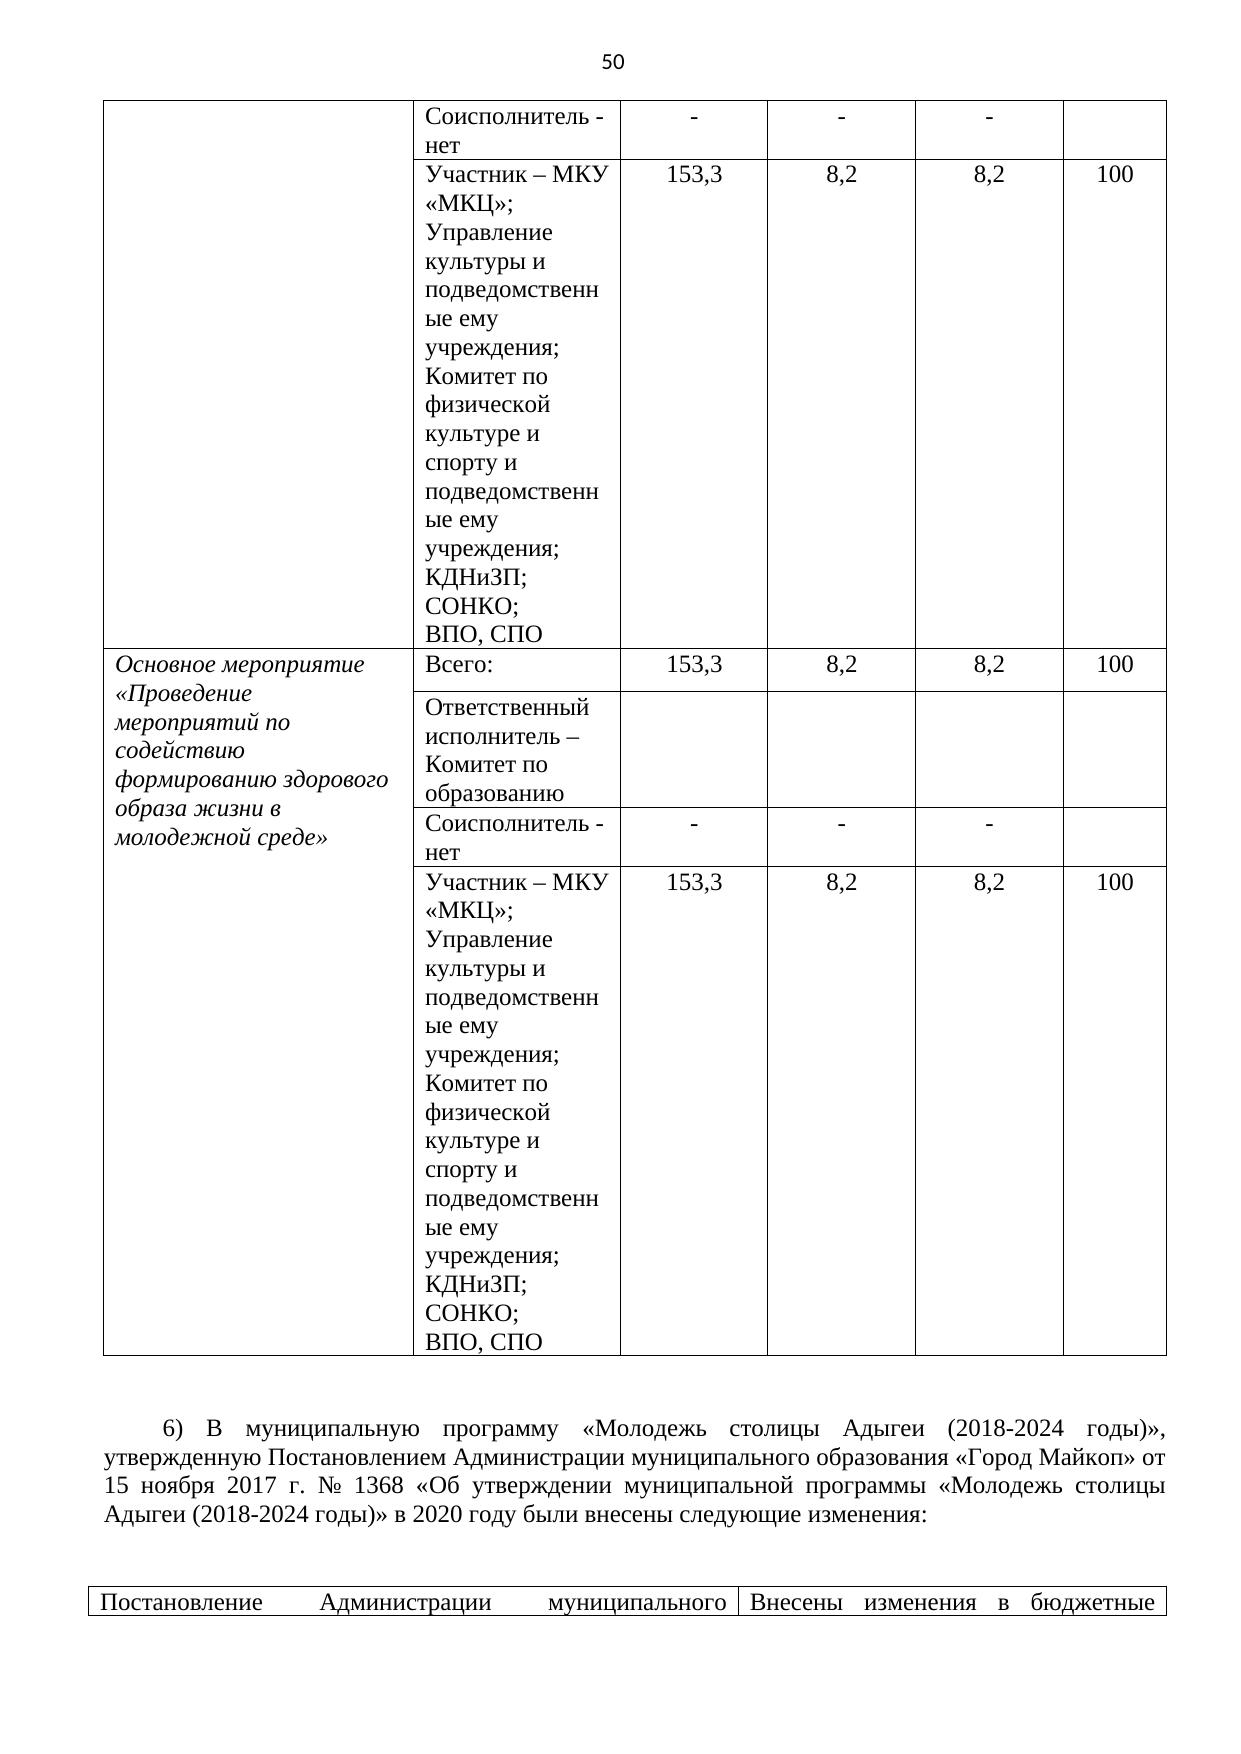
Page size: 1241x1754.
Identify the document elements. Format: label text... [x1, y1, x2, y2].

table_cell 8,2 [768, 649, 915, 691]
table_cell 153,3 [621, 649, 767, 691]
table_cell - [916, 808, 1063, 866]
table_cell 100 [1064, 649, 1166, 691]
table_cell 153,3 [621, 160, 767, 648]
table_cell - [621, 101, 767, 158]
table_cell 8,2 [916, 867, 1063, 1355]
table_cell - [768, 101, 915, 158]
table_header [89, 1587, 738, 1615]
table_cell - [916, 101, 1063, 158]
table_cell [621, 692, 767, 807]
table_cell Соисполнитель - нет [414, 808, 620, 866]
table_cell - [621, 808, 767, 866]
table_cell 100 [1064, 160, 1166, 648]
table_cell 100 [1064, 867, 1166, 1355]
table_cell Всего: [414, 649, 620, 691]
table_cell Участник – МКУ «МКЦ»; Управление культуры и подведомственные ему учреждения; Комитет по физической культуре и спорту и подведомственные ему учреждения; КДНиЗП; СОНКО; ВПО, СПО [414, 160, 620, 648]
table_cell [1064, 692, 1166, 807]
table_cell Участник – МКУ «МКЦ»; Управление культуры и подведомственные ему учреждения; Комитет по физической культуре и спорту и подведомственные ему учреждения; КДНиЗП; СОНКО; ВПО, СПО [414, 867, 620, 1355]
table_cell 8,2 [916, 649, 1063, 691]
table_cell [1064, 808, 1166, 866]
table_cell [768, 692, 915, 807]
table_cell - [768, 808, 915, 866]
table_cell 8,2 [768, 867, 915, 1355]
table_cell 8,2 [768, 160, 915, 648]
table_cell [1064, 101, 1166, 158]
table_cell [916, 692, 1063, 807]
text 6) В муниципальную программу «Молодежь столицы Адыгеи (2018-2024 годы)», утвержденную Постановлением Администрации муниципального образования «Город Майкоп» от 15 ноября 2017 г. № 1368 «Об утверждении муниципальной программы «Молодежь столицы Адыгеи (2018-2024 годы)» в 2020 году были внесены следующие изменения: [103, 1413, 1167, 1528]
table_cell 8,2 [916, 160, 1063, 648]
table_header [739, 1587, 1166, 1615]
table_cell Основное мероприятие «Проведение мероприятий по содействию формированию здорового образа жизни в молодежной среде» [104, 649, 413, 1355]
table_cell 153,3 [621, 867, 767, 1355]
table_cell Ответственный исполнитель – Комитет по образованию [414, 692, 620, 807]
table_cell Соисполнитель - нет [414, 101, 620, 158]
